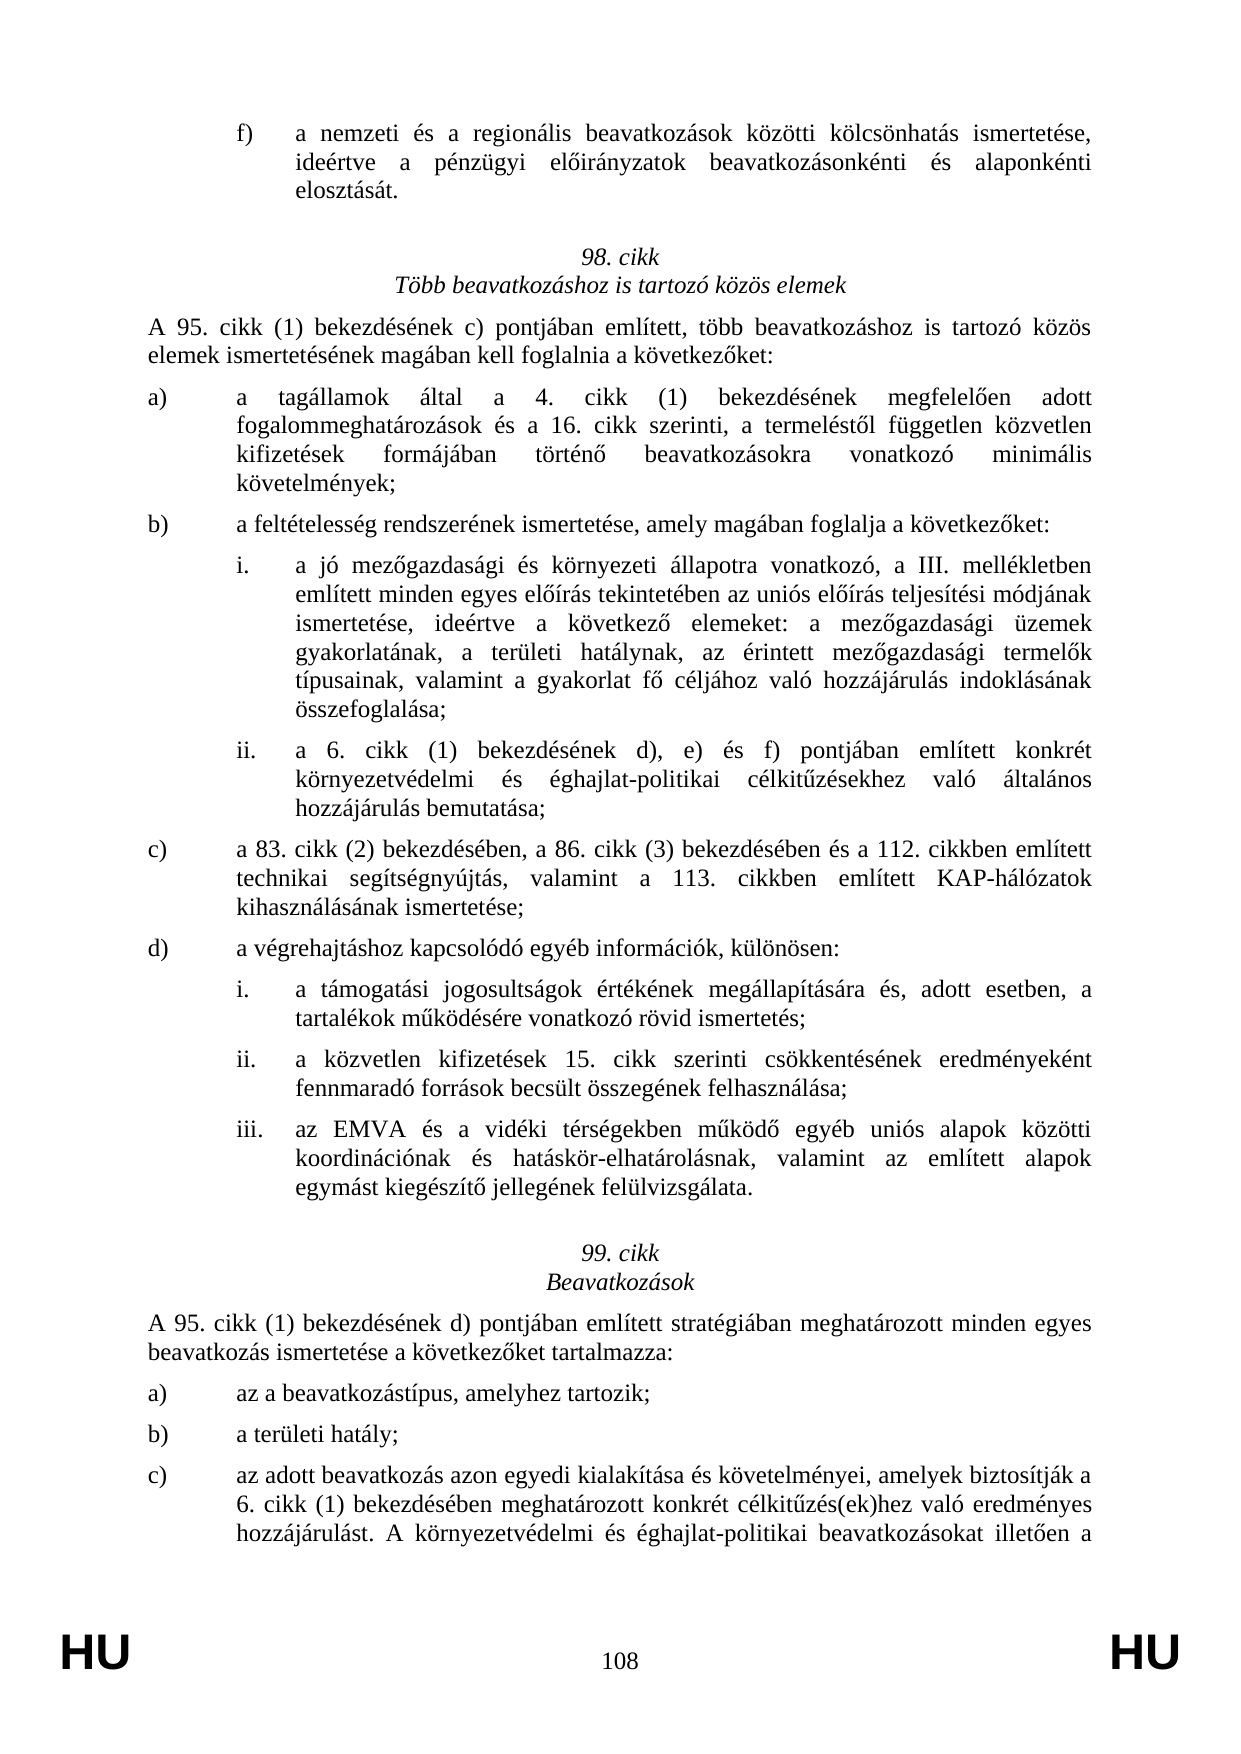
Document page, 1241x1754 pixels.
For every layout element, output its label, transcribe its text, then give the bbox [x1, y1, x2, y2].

text f) a nemzeti és a regionális beavatkozások közötti kölcsönhatás ismertetése, ideértve a pénzügyi előirányzatok beavatkozásonkénti és alaponkénti elosztását. [236, 118, 1093, 204]
text b) a feltételesség rendszerének ismertetése, amely magában foglalja a következőket: [148, 509, 1093, 538]
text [148, 1461, 1093, 1547]
text b) a területi hatály; [148, 1419, 1093, 1448]
text iii. az EMVA és a vidéki térségekben működő egyéb uniós alapok közötti koordinációnak és hatáskör-elhatárolásnak, valamint az említett alapok egymást kiegészítő jellegének felülvizsgálata. [236, 1114, 1093, 1201]
text a) a tagállamok által a 4. cikk (1) bekezdésének megfelelően adott fogalommeghatározások és a 16. cikk szerinti, a termeléstől független közvetlen kifizetések formájában történő beavatkozásokra vonatkozó minimális követelmények; [148, 382, 1093, 497]
text A 95. cikk (1) bekezdésének d) pontjában említett stratégiában meghatározott minden egyes beavatkozás ismertetése a következőket tartalmazza: [148, 1308, 1093, 1366]
text i. a támogatási jogosultságok értékének megállapítására és, adott esetben, a tartalékok működésére vonatkozó rövid ismertetés; [236, 974, 1093, 1032]
text a) az a beavatkozástípus, amelyhez tartozik; [148, 1378, 1093, 1407]
text ii. a 6. cikk (1) bekezdésének d), e) és f) pontjában említett konkrét környezetvédelmi és éghajlat-politikai célkitűzésekhez való általános hozzájárulás bemutatása; [236, 736, 1093, 822]
text i. a jó mezőgazdasági és környezeti állapotra vonatkozó, a III. mellékletben említett minden egyes előírás tekintetében az uniós előírás teljesítési módjának ismertetése, ideértve a következő elemeket: a mezőgazdasági üzemek gyakorlatának, a területi hatálynak, az érintett mezőgazdasági termelők típusainak, valamint a gyakorlat fő céljához való hozzájárulás indoklásának összefoglalása; [236, 551, 1093, 723]
text 99. cikk Beavatkozások [148, 1238, 1093, 1296]
text 98. cikk Több beavatkozáshoz is tartozó közös elemek [148, 242, 1093, 299]
text ii. a közvetlen kifizetések 15. cikk szerinti csökkentésének eredményeként fennmaradó források becsült összegének felhasználása; [236, 1044, 1093, 1102]
text A 95. cikk (1) bekezdésének c) pontjában említett, több beavatkozáshoz is tartozó közös elemek ismertetésének magában kell foglalnia a következőket: [148, 312, 1093, 369]
text c) a 83. cikk (2) bekezdésében, a 86. cikk (3) bekezdésében és a 112. cikkben említett technikai segítségnyújtás, valamint a 113. cikkben említett KAP-hálózatok kihasználásának ismertetése; [148, 834, 1093, 921]
text d) a végrehajtáshoz kapcsolódó egyéb információk, különösen: [148, 933, 1093, 962]
